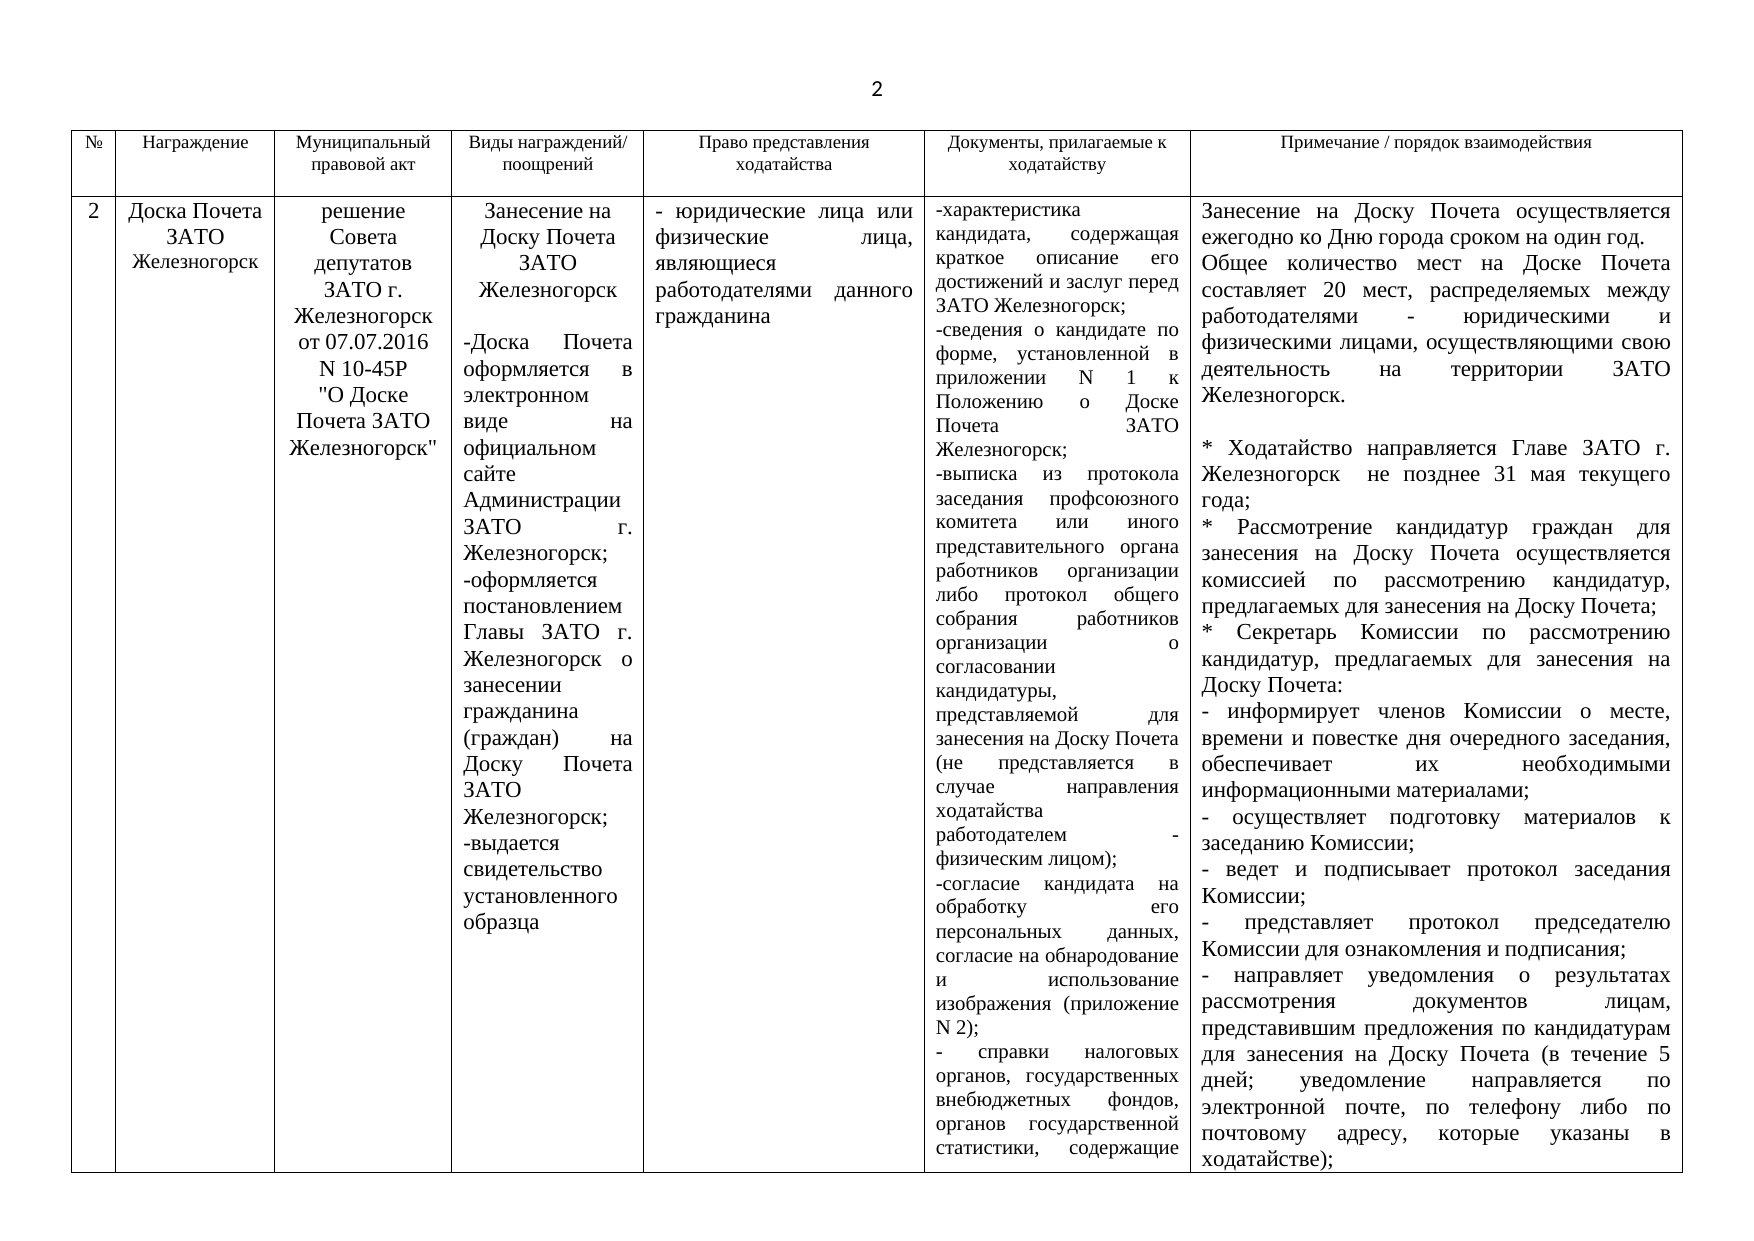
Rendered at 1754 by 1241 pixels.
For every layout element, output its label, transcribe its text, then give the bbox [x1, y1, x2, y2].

table_cell Доска Почета ЗАТО Железногорск [116, 197, 274, 1172]
table_header Виды награждений/ поощрений [452, 131, 643, 196]
table_cell - юридические лица или физические лица, являющиеся работодателями данного гражданина [644, 197, 924, 1172]
table_header Право представления ходатайства [644, 131, 924, 196]
table_cell 2 [72, 197, 115, 1172]
table_cell решение Совета депутатов ЗАТО г. Железногорск от 07.07.2016 N 10-45Р "О Доске Почета ЗАТО Железногорск" [275, 197, 451, 1172]
table_header Примечание / порядок взаимодействия [1191, 131, 1682, 196]
table_header Документы, прилагаемые к ходатайству [925, 131, 1190, 196]
table_header Муниципальный правовой акт [275, 131, 451, 196]
table_header № [72, 131, 115, 196]
table_header Награждение [116, 131, 274, 196]
